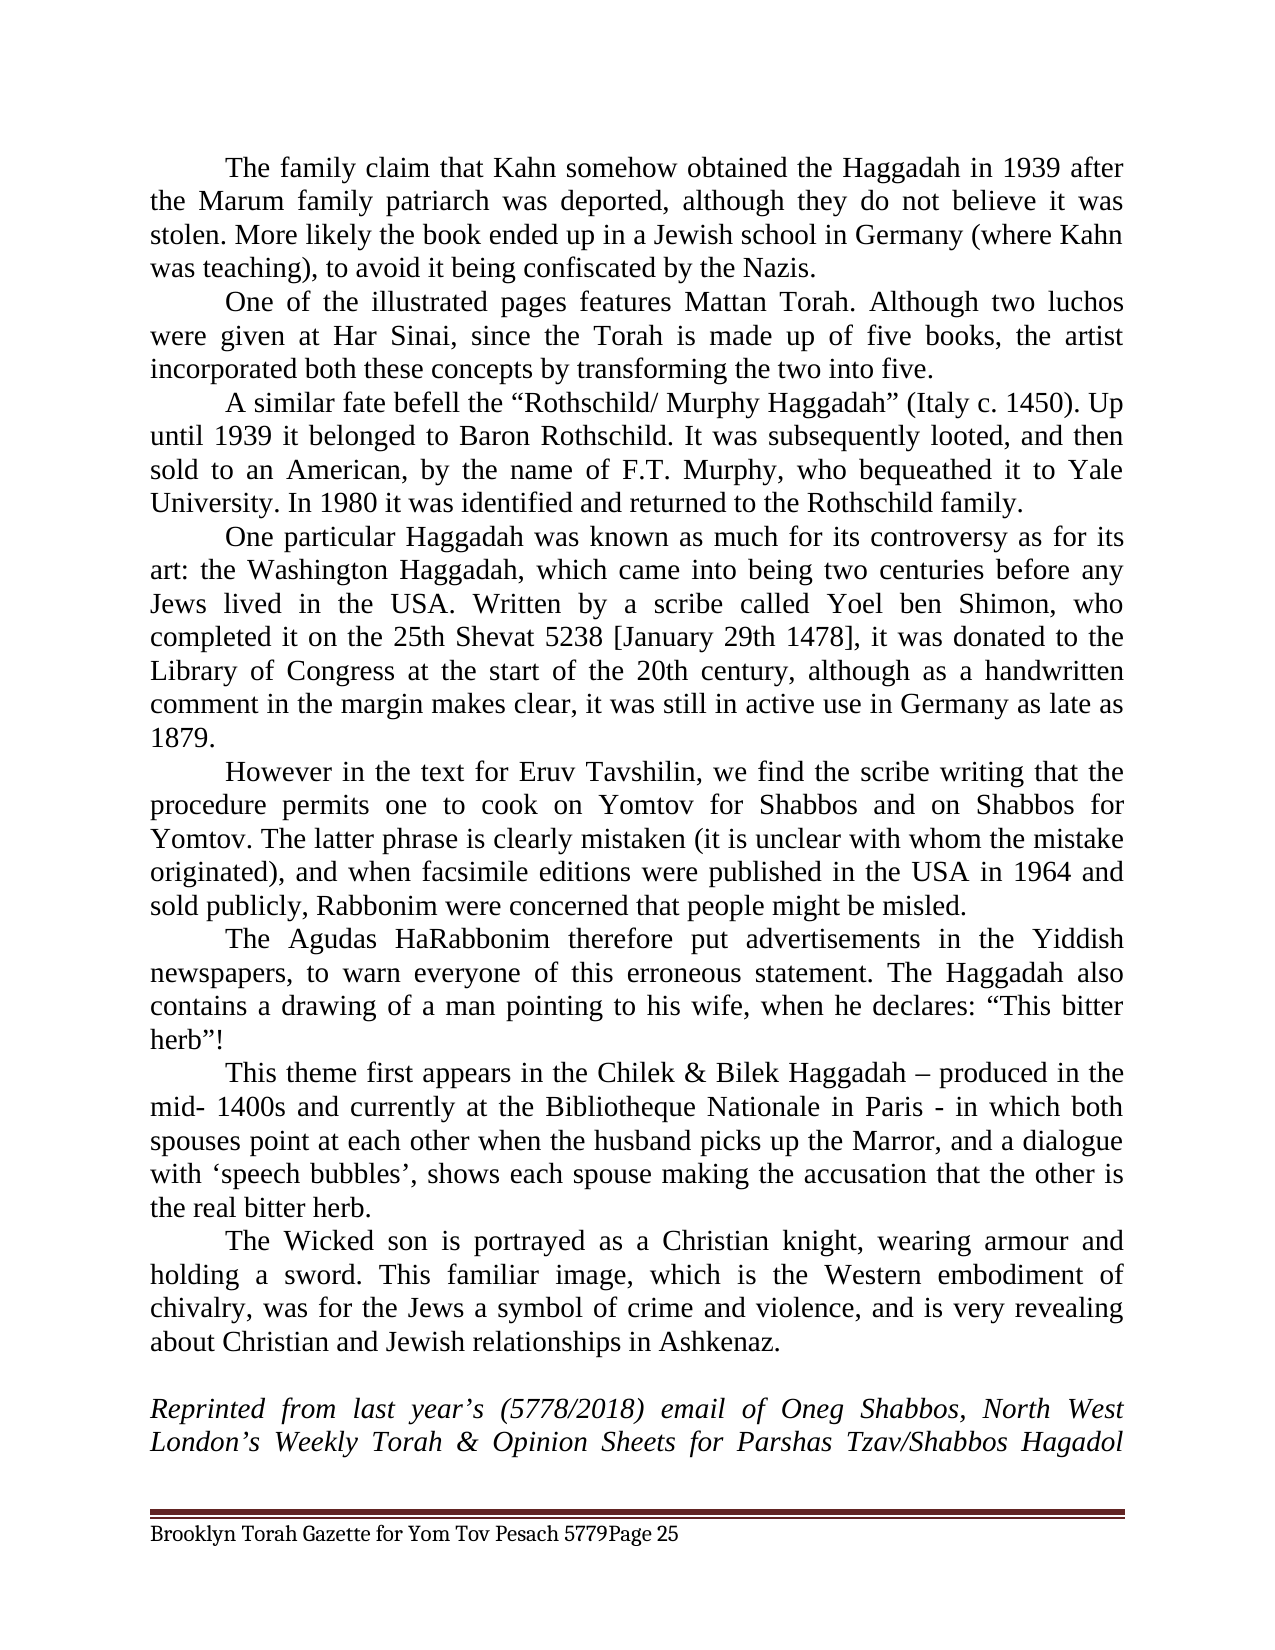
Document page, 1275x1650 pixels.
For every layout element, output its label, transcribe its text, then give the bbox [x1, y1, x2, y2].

text The family claim that Kahn somehow obtained the Haggadah in 1939 after the Marum family patriarch was deported, although they do not believe it was stolen. More likely the book ended up in a Jewish school in Germany (where Kahn was teaching), to avoid it being confiscated by the Nazis. [150, 150, 1125, 284]
text One particular Haggadah was known as much for its controversy as for its art: the Washington Haggadah, which came into being two centuries before any Jews lived in the USA. Written by a scribe called Yoel ben Shimon, who completed it on the 25th Shevat 5238 [January 29th 1478], it was donated to the Library of Congress at the start of the 20th century, although as a handwritten comment in the margin makes clear, it was still in active use in Germany as late as 1879. [150, 519, 1125, 754]
text This theme first appears in the Chilek & Bilek Haggadah – produced in the mid- 1400s and currently at the Bibliotheque Nationale in Paris - in which both spouses point at each other when the husband picks up the Marror, and a dialogue with ‘speech bubbles’, shows each spouse making the accusation that the other is the real bitter herb. [150, 1056, 1125, 1223]
text However in the text for Eruv Tavshilin, we find the scribe writing that the procedure permits one to cook on Yomtov for Shabbos and on Shabbos for Yomtov. The latter phrase is clearly mistaken (it is unclear with whom the mistake originated), and when facsimile editions were published in the USA in 1964 and sold publicly, Rabbonim were concerned that people might be misled. [150, 754, 1125, 921]
text One of the illustrated pages features Mattan Torah. Although two luchos were given at Har Sinai, since the Torah is made up of five books, the artist incorporated both these concepts by transforming the two into five. [150, 284, 1125, 385]
text A similar fate befell the “Rothschild/ Murphy Haggadah” (Italy c. 1450). Up until 1939 it belonged to Baron Rothschild. It was subsequently looted, and then sold to an American, by the name of F.T. Murphy, who bequeathed it to Yale University. In 1980 it was identified and returned to the Rothschild family. [150, 385, 1125, 519]
text The Agudas HaRabbonim therefore put advertisements in the Yiddish newspapers, to warn everyone of this erroneous statement. The Haggadah also contains a drawing of a man pointing to his wife, when he declares: “This bitter herb”! [150, 921, 1125, 1056]
text The Wicked son is portrayed as a Christian knight, wearing armour and holding a sword. This familiar image, which is the Western embodiment of chivalry, was for the Jews a symbol of crime and violence, and is very revealing about Christian and Jewish relationships in Ashkenaz. [150, 1223, 1125, 1357]
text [150, 1391, 1125, 1458]
